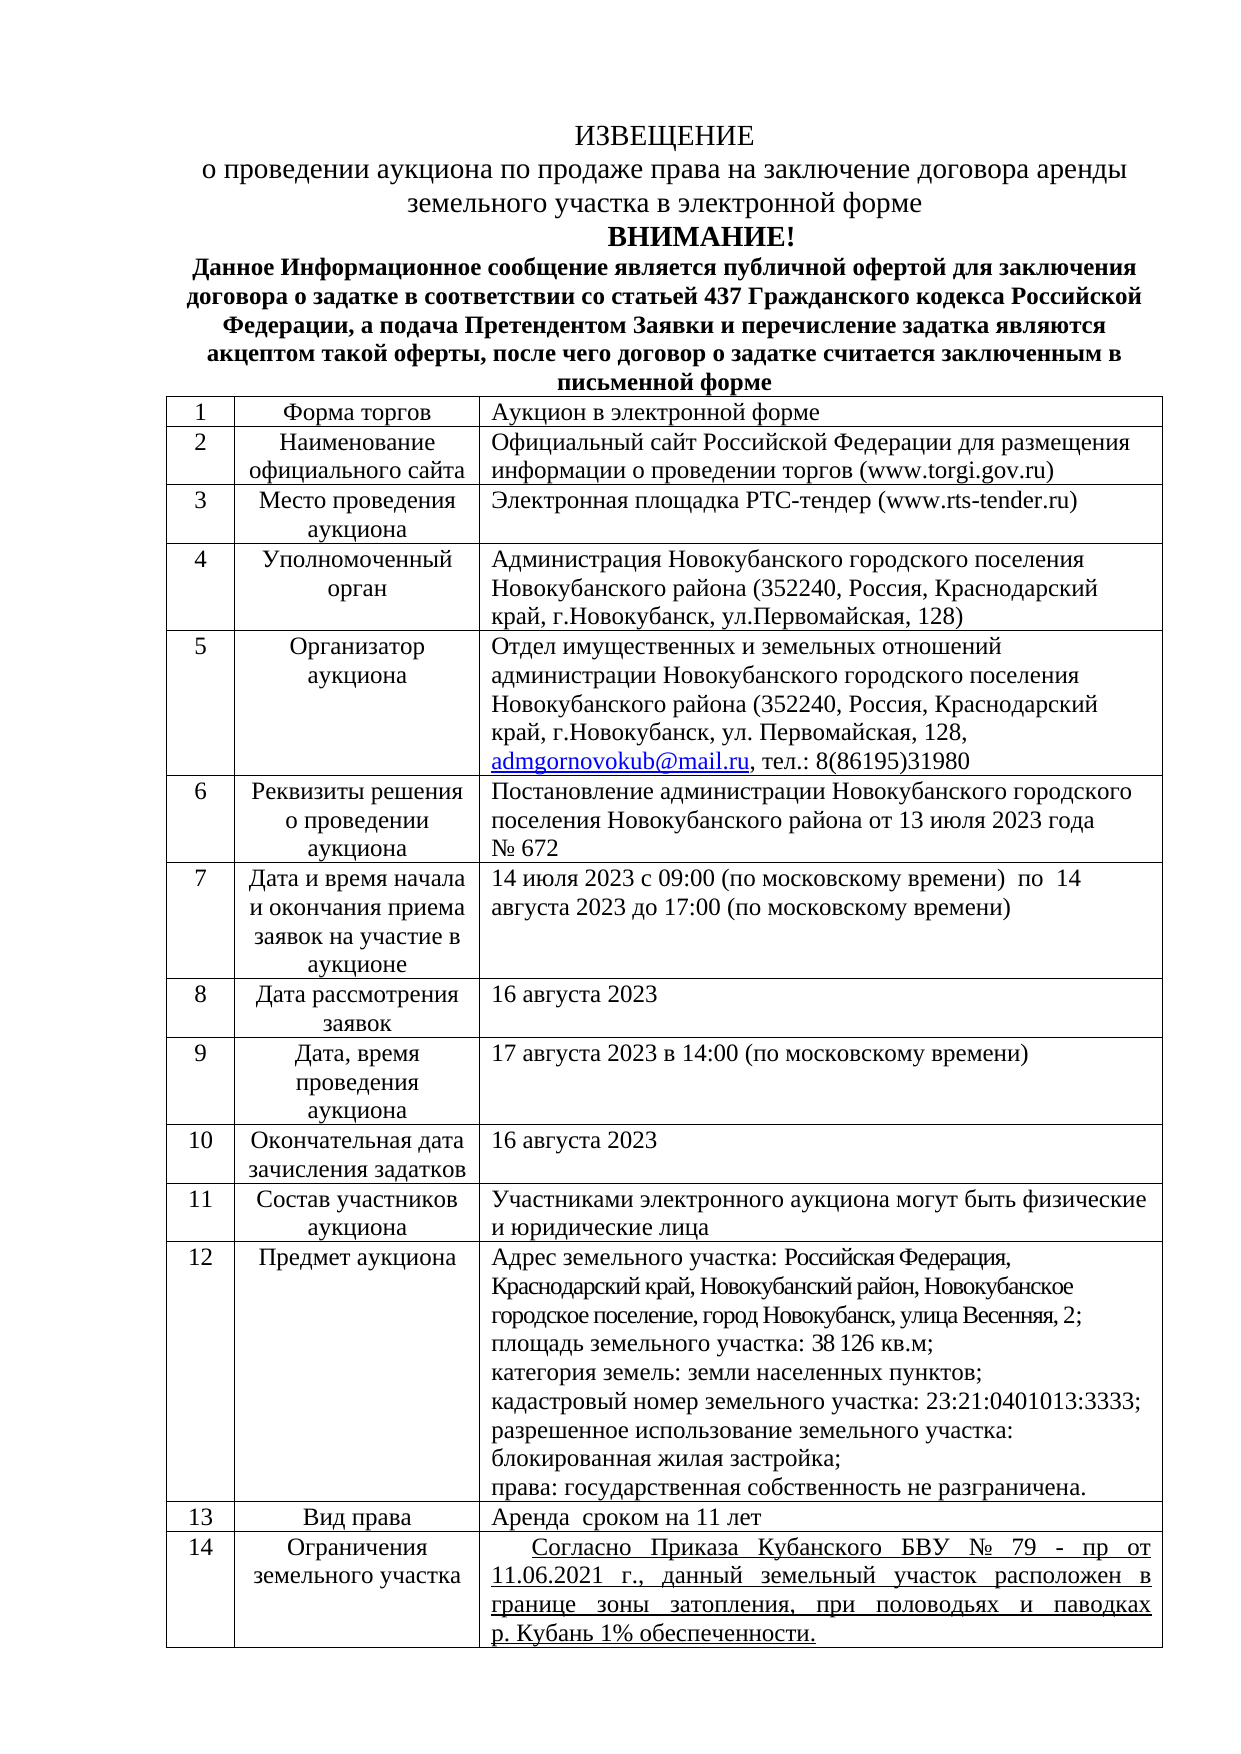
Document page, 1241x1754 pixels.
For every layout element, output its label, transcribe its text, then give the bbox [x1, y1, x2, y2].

table_cell 9 [167, 1038, 234, 1124]
table_cell Дата рассмотрения заявок [235, 979, 479, 1037]
table_cell Дата, время проведения аукциона [235, 1038, 479, 1124]
table_cell 16 августа 2023 [480, 1125, 1162, 1183]
table_cell Дата и время начала и окончания приема заявок на участие в аукционе [235, 863, 479, 978]
table_cell Адрес земельного участка: Российская Федерация, Краснодарский край, Новокубанский район, Новокубанское городское поселение, город Новокубанск, улица Весенняя, 2; площадь земельного участка: 38 126 кв.м; категория земель: земли населенных пунктов; кадастровый номер земельного участка: 23:21:0401013:3333; разрешенное использование земельного участка: блокированная жилая застройка; права: государственная собственность не разграничена. [480, 1242, 1162, 1501]
table_cell Организатор аукциона [235, 631, 479, 775]
table_cell 14 июля 2023 с 09:00 (по московскому времени) по 14 августа 2023 до 17:00 (по московскому времени) [480, 863, 1162, 978]
table_cell Окончательная дата зачисления задатков [235, 1125, 479, 1183]
text о проведении аукциона по продаже права на заключение договора аренды земельного участка в электронной форме [177, 152, 1152, 219]
table_cell 17 августа 2023 в 14:00 (по московскому времени) [480, 1038, 1162, 1124]
table_cell Участниками электронного аукциона могут быть физические и юридические лица [480, 1184, 1162, 1241]
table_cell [235, 1532, 479, 1647]
table_cell 8 [167, 979, 234, 1037]
table_cell 14 [167, 1532, 234, 1647]
table_cell 2 [167, 427, 234, 484]
table_cell Реквизиты решения о проведении аукциона [235, 776, 479, 862]
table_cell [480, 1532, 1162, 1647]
table_header Аукцион в электронной форме [480, 397, 1162, 426]
table_cell Место проведения аукциона [235, 485, 479, 543]
table_cell Постановление администрации Новокубанского городского поселения Новокубанского района от 13 июля 2023 года № 672 [480, 776, 1162, 862]
table_cell Предмет аукциона [235, 1242, 479, 1501]
table_cell 12 [167, 1242, 234, 1501]
table_cell Состав участников аукциона [235, 1184, 479, 1241]
table_header Форма торгов [235, 397, 479, 426]
text ВНИМАНИЕ! [177, 219, 1152, 252]
table_cell Официальный сайт Российской Федерации для размещения информации о проведении торгов (www.torgi.gov.ru) [480, 427, 1162, 484]
table_cell 16 августа 2023 [480, 979, 1162, 1037]
text ИЗВЕЩЕНИЕ [177, 118, 1152, 152]
table_cell 6 [167, 776, 234, 862]
text Данное Информационное сообщение является публичной офертой для заключения договора о задатке в соответствии со статьей 437 Гражданского кодекса Российской Федерации, а подача Претендентом Заявки и перечисление задатка являются акцептом такой оферты, после чего договор о задатке считается заключенным в письменной форме [177, 252, 1152, 396]
table_cell 4 [167, 544, 234, 630]
table_cell Аренда сроком на 11 лет [480, 1502, 1162, 1531]
table_cell Уполномоченный орган [235, 544, 479, 630]
table_header 1 [167, 397, 234, 426]
table_cell Наименование официального сайта [235, 427, 479, 484]
table_cell 5 [167, 631, 234, 775]
table_cell Администрация Новокубанского городского поселения Новокубанского района (352240, Россия, Краснодарский край, г.Новокубанск, ул.Первомайская, 128) [480, 544, 1162, 630]
table_cell 13 [167, 1502, 234, 1531]
table_cell Электронная площадка РТС-тендер (www.rts-tender.ru) [480, 485, 1162, 543]
table_cell 10 [167, 1125, 234, 1183]
table_cell 3 [167, 485, 234, 543]
table_cell 7 [167, 863, 234, 978]
table_cell 11 [167, 1184, 234, 1241]
table_cell Вид права [235, 1502, 479, 1531]
table_cell Отдел имущественных и земельных отношений администрации Новокубанского городского поселения Новокубанского района (352240, Россия, Краснодарский край, г.Новокубанск, ул. Первомайская, 128, admgornovokub@mail.ru, тел.: 8(86195)31980 [480, 631, 1162, 775]
